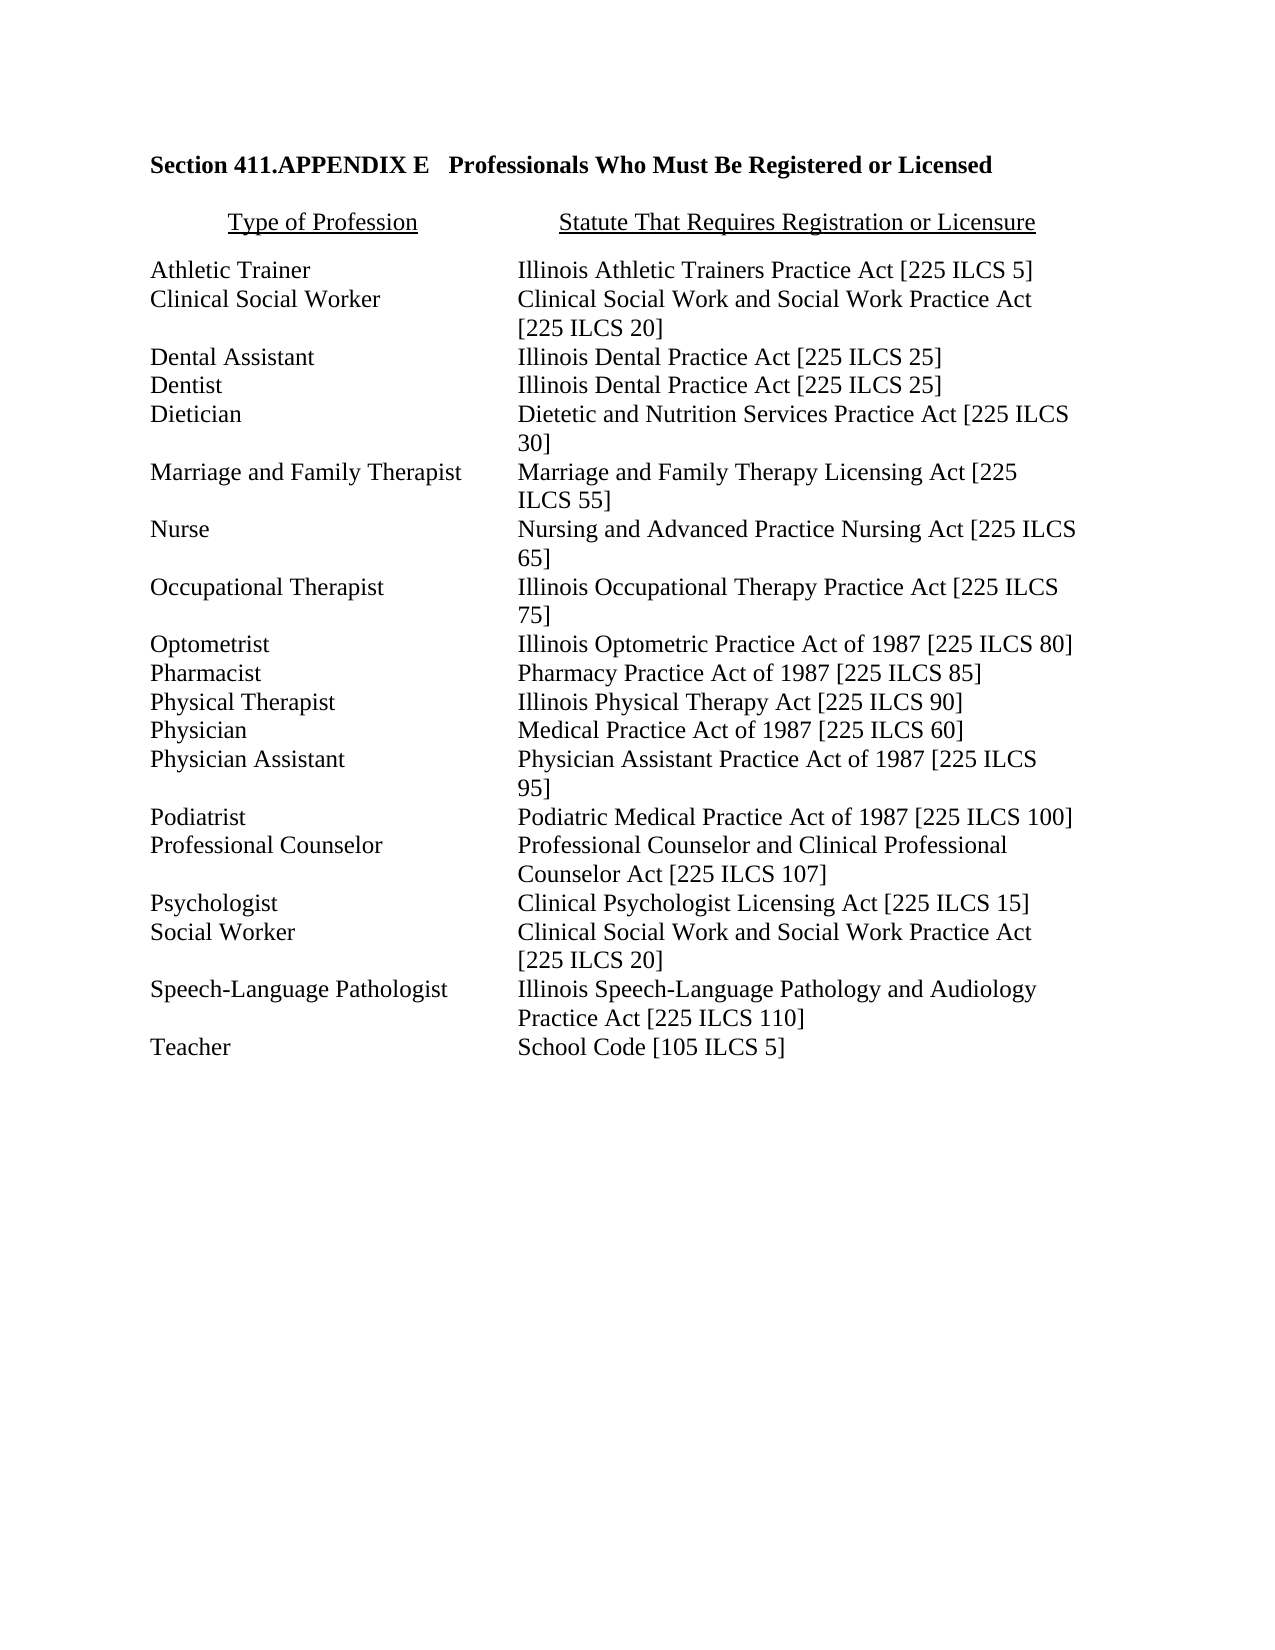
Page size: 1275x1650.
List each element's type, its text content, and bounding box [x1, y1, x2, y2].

table_cell Dental Assistant [139, 342, 506, 370]
table_cell Professional Counselor [139, 830, 506, 888]
table_cell Illinois Optometric Practice Act of 1987 [225 ILCS 80] [506, 629, 1088, 658]
table_cell Illinois Dental Practice Act [225 ILCS 25] [506, 342, 1088, 370]
table_cell Illinois Dental Practice Act [225 ILCS 25] [506, 370, 1088, 399]
table_cell Athletic Trainer [139, 255, 506, 284]
table_cell Dietetic and Nutrition Services Practice Act [225 ILCS 30] [506, 399, 1088, 457]
table_cell Nurse [139, 514, 506, 572]
table_cell Physician Assistant [139, 744, 506, 802]
table_cell Social Worker [139, 917, 506, 974]
table_cell Marriage and Family Therapy Licensing Act [225 ILCS 55] [506, 457, 1088, 514]
table_cell School Code [105 ILCS 5] [506, 1032, 1088, 1060]
table_cell Optometrist [139, 629, 506, 658]
table_cell Speech-Language Pathologist [139, 974, 506, 1032]
table_cell Marriage and Family Therapist [139, 457, 506, 514]
table_cell Clinical Social Work and Social Work Practice Act [225 ILCS 20] [506, 917, 1088, 974]
table_cell Dentist [139, 370, 506, 399]
table_cell Dietician [139, 399, 506, 457]
table_cell Medical Practice Act of 1987 [225 ILCS 60] [506, 715, 1088, 744]
table_cell Illinois Speech-Language Pathology and Audiology Practice Act [225 ILCS 110] [506, 974, 1088, 1032]
table_cell Physical Therapist [139, 687, 506, 715]
table_cell Occupational Therapist [139, 572, 506, 629]
table_cell Psychologist [139, 888, 506, 917]
table_cell Pharmacist [139, 658, 506, 687]
table_cell Professional Counselor and Clinical Professional Counselor Act [225 ILCS 107] [506, 830, 1088, 888]
table_cell Podiatrist [139, 802, 506, 830]
table_cell Teacher [139, 1032, 506, 1060]
table_cell Physician [139, 715, 506, 744]
table_cell Clinical Social Work and Social Work Practice Act [225 ILCS 20] [506, 284, 1088, 342]
table_cell Clinical Social Worker [139, 284, 506, 342]
text Section 411.APPENDIX E Professionals Who Must Be Registered or Licensed [150, 150, 1125, 179]
table_header Statute That Requires Registration or Licensure [506, 208, 1088, 255]
table_cell Illinois Physical Therapy Act [225 ILCS 90] [506, 687, 1088, 715]
table_header Type of Profession [139, 208, 506, 255]
table_cell Clinical Psychologist Licensing Act [225 ILCS 15] [506, 888, 1088, 917]
table_cell Illinois Occupational Therapy Practice Act [225 ILCS 75] [506, 572, 1088, 629]
table_cell Physician Assistant Practice Act of 1987 [225 ILCS 95] [506, 744, 1088, 802]
table_cell Podiatric Medical Practice Act of 1987 [225 ILCS 100] [506, 802, 1088, 830]
table_cell Illinois Athletic Trainers Practice Act [225 ILCS 5] [506, 255, 1088, 284]
table_cell Pharmacy Practice Act of 1987 [225 ILCS 85] [506, 658, 1088, 687]
table_cell Nursing and Advanced Practice Nursing Act [225 ILCS 65] [506, 514, 1088, 572]
